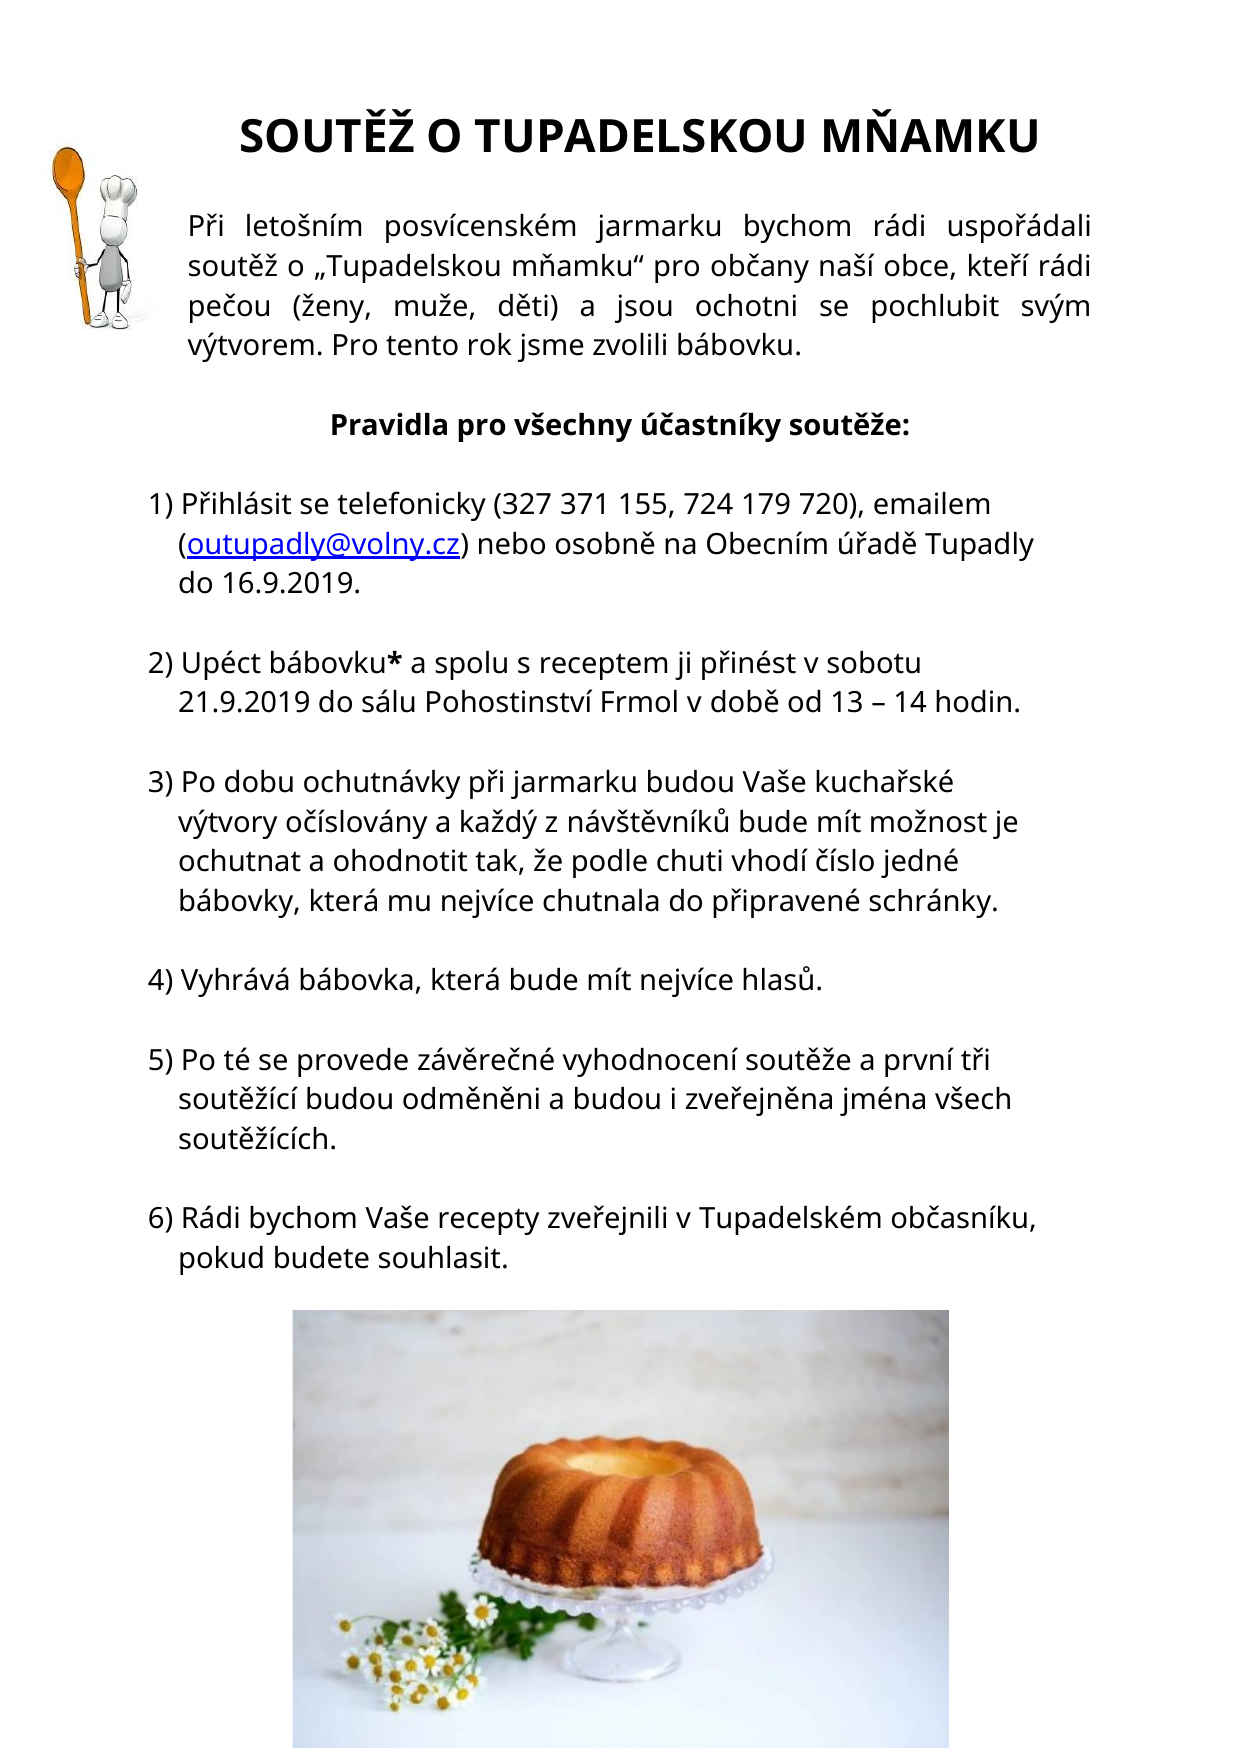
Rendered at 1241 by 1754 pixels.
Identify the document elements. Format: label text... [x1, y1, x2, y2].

text 3) Po dobu ochutnávky při jarmarku budou Vaše kuchařské [148, 761, 1093, 801]
picture [292, 1310, 949, 1748]
picture [30, 118, 169, 358]
text 4) Vyhrává bábovka, která bude mít nejvíce hlasů. [148, 959, 1093, 999]
text 2) Upéct bábovku* a spolu s receptem ji přinést v sobotu [148, 642, 1093, 682]
text Pravidla pro všechny účastníky soutěže: [148, 404, 1093, 444]
text SOUTĚŽ O TUPADELSKOU MŇAMKU [148, 103, 1093, 166]
text 1) Přihlásit se telefonicky (327 371 155, 724 179 720), emailem [148, 483, 1093, 523]
text pokud budete souhlasit. [148, 1237, 1093, 1277]
text výtvory očíslovány a každý z návštěvníků bude mít možnost je [148, 801, 1093, 841]
text bábovky, která mu nejvíce chutnala do připravené schránky. [148, 880, 1093, 920]
text soutěžící budou odměněni a budou i zveřejněna jména všech [148, 1079, 1093, 1118]
text 6) Rádi bychom Vaše recepty zveřejnili v Tupadelském občasníku, [148, 1198, 1093, 1237]
text ochutnat a ohodnotit tak, že podle chuti vhodí číslo jedné [148, 841, 1093, 880]
text Při letošním posvícenském jarmarku bychom rádi uspořádali soutěž o „Tupadelskou mňamku“ pro občany naší obce, kteří rádi pečou (ženy, muže, děti) a jsou ochotni se pochlubit svým výtvorem. Pro tento rok jsme zvolili bábovku. [148, 206, 1093, 364]
text 5) Po té se provede závěrečné vyhodnocení soutěže a první tři [148, 1039, 1093, 1079]
text soutěžících. [148, 1118, 1093, 1158]
text (outupadly@volny.cz) nebo osobně na Obecním úřadě Tupadly [148, 523, 1093, 563]
text do 16.9.2019. [148, 563, 1093, 602]
text 21.9.2019 do sálu Pohostinství Frmol v době od 13 – 14 hodin. [148, 682, 1093, 721]
